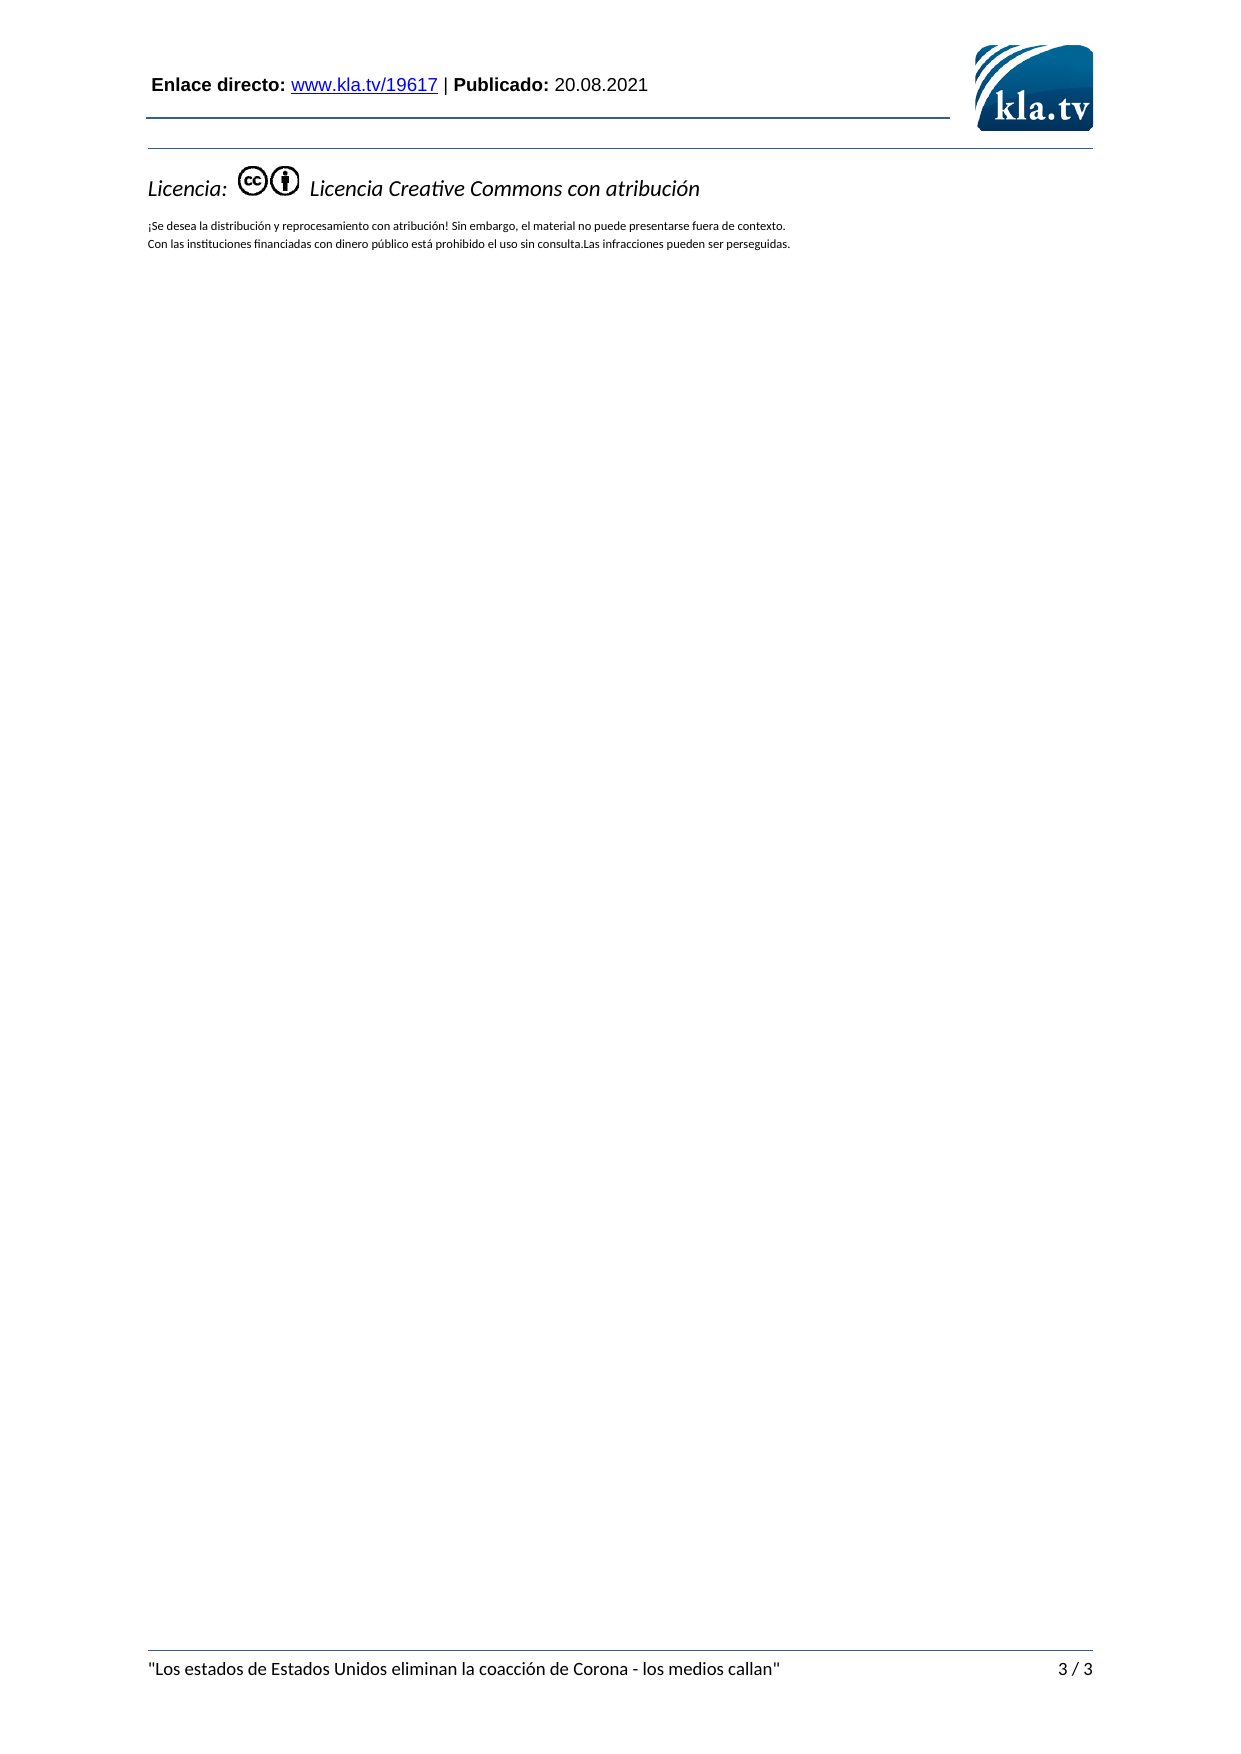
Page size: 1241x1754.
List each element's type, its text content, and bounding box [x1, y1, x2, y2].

text Licencia: Licencia Creative Commons con atribución [148, 149, 1093, 202]
text ¡Se desea la distribución y reprocesamiento con atribución! Sin embargo, el material no puede presentarse fuera de contexto. Con las instituciones financiadas con dinero público está prohibido el uso sin consulta.Las infracciones pueden ser perseguidas. [148, 218, 1093, 251]
